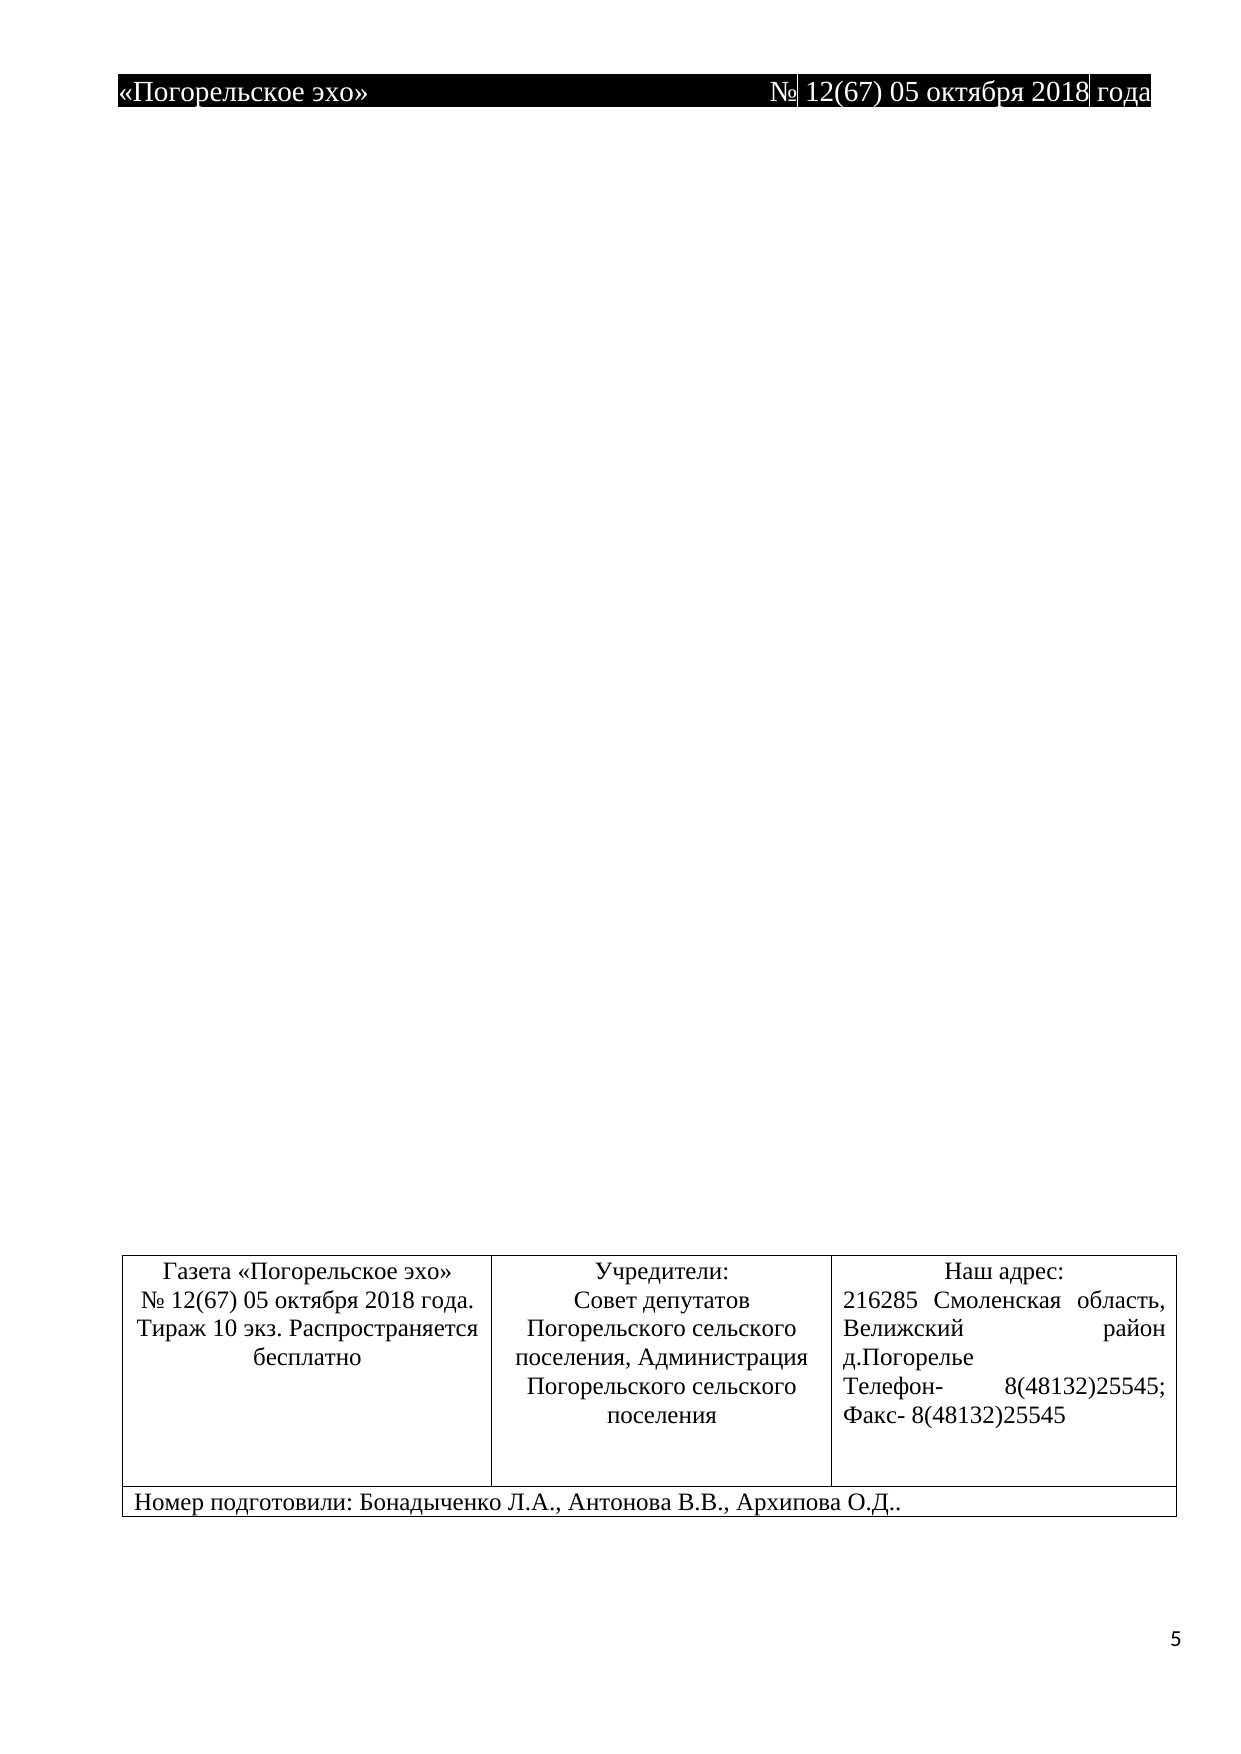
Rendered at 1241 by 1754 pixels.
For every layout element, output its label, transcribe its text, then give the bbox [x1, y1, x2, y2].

table_header Учредители: Совет депутатов Погорельского сельского поселения, Администрация Погорельского сельского поселения [492, 1256, 831, 1486]
table_cell Номер подготовили: Бонадыченко Л.А., Антонова В.В., Архипова О.Д.. [123, 1487, 1176, 1516]
table_header Газета «Погорельское эхо» № 12(67) 05 октября 2018 года. Тираж 10 экз. Распространяется бесплатно [123, 1256, 491, 1486]
table_header Наш адрес: 216285 Смоленская область, Велижский район д.Погорелье Телефон- 8(48132)25545; Факс- 8(48132)25545 [832, 1256, 1176, 1486]
